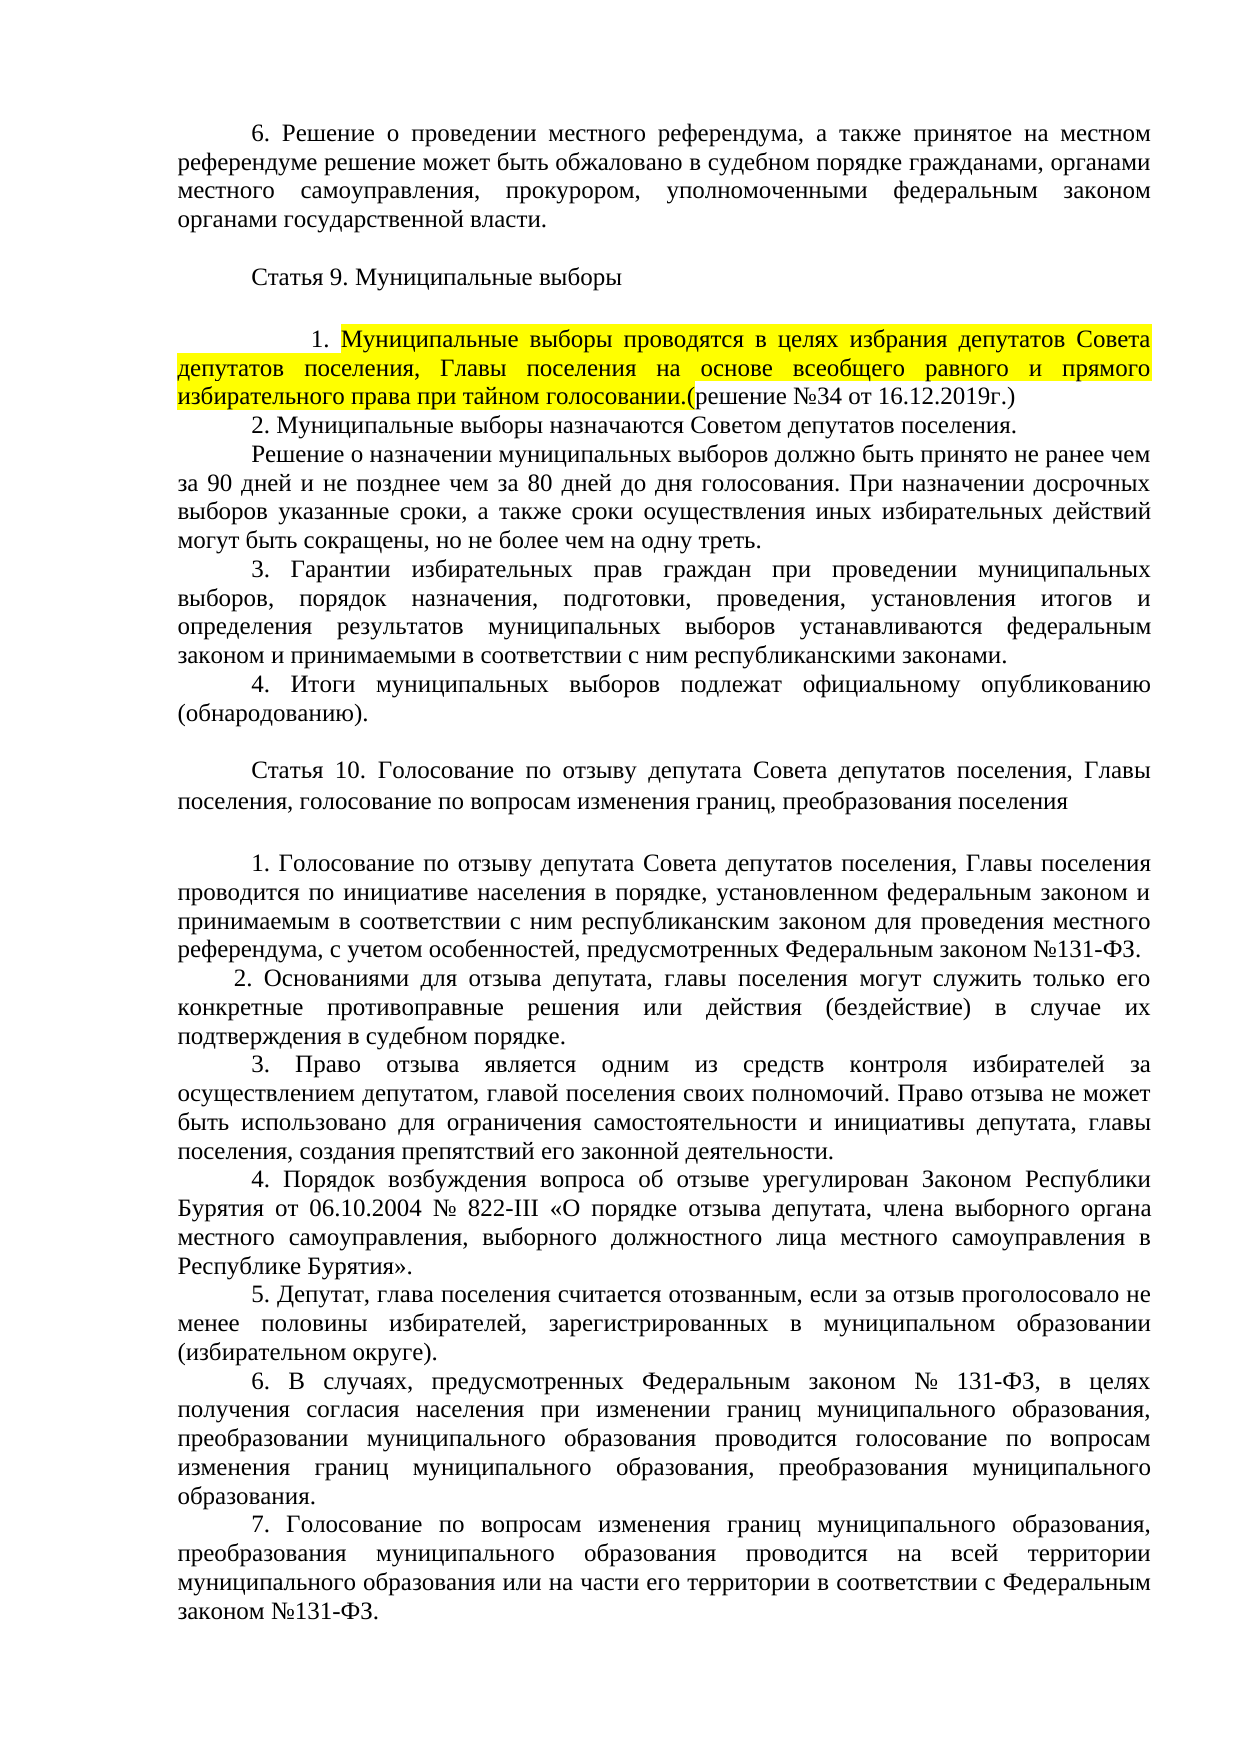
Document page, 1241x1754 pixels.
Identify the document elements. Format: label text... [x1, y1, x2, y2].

text 4. Итоги муниципальных выборов подлежат официальному опубликованию (обнародованию). [177, 669, 1152, 726]
text 6. В случаях, предусмотренных Федеральным законом № 131-ФЗ, в целях получения согласия населения при изменении границ муниципального образования, преобразовании муниципального образования проводится голосование по вопросам изменения границ муниципального образования, преобразования муниципального образования. [177, 1366, 1152, 1509]
text 2. Муниципальные выборы назначаются Советом депутатов поселения. [177, 410, 1152, 439]
text 3. Гарантии избирательных прав граждан при проведении муниципальных выборов, порядок назначения, подготовки, проведения, установления итогов и определения результатов муниципальных выборов устанавливаются федеральным законом и принимаемыми в соответствии с ним республиканскими законами. [177, 554, 1152, 669]
text 5. Депутат, глава поселения считается отозванным, если за отзыв проголосовало не менее половины избирателей, зарегистрированных в муниципальном образовании (избирательном округе). [177, 1279, 1152, 1366]
text 1. Голосование по отзыву депутата Совета депутатов поселения, Главы поселения проводится по инициативе населения в порядке, установленном федеральным законом и принимаемым в соответствии с ним республиканским законом для проведения местного референдума, с учетом особенностей, предусмотренных Федеральным законом №131-ФЗ. [177, 848, 1152, 963]
text 7. Голосование по вопросам изменения границ муниципального образования, преобразования муниципального образования проводится на всей территории муниципального образования или на части его территории в соответствии с Федеральным законом №131-ФЗ. [177, 1509, 1152, 1624]
text Статья 10. Голосование по отзыву депутата Совета депутатов поселения, Главы поселения, голосование по вопросам изменения границ, преобразования поселения [177, 755, 1152, 815]
text 3. Право отзыва является одним из средств контроля избирателей за осуществлением депутатом, главой поселения своих полномочий. Право отзыва не может быть использовано для ограничения самостоятельности и инициативы депутата, главы поселения, создания препятствий его законной деятельности. [177, 1049, 1152, 1164]
text 6. Решение о проведении местного референдума, а также принятое на местном референдуме решение может быть обжаловано в судебном порядке гражданами, органами местного самоуправления, прокурором, уполномоченными федеральным законом органами государственной власти. [177, 118, 1152, 233]
text Статья 9. Муниципальные выборы [177, 262, 1152, 291]
text Решение о назначении муниципальных выборов должно быть принято не ранее чем за 90 дней и не позднее чем за 80 дней до дня голосования. При назначении досрочных выборов указанные сроки, а также сроки осуществления иных избирательных действий могут быть сокращены, но не более чем на одну треть. [177, 439, 1152, 554]
text 1. Муниципальные выборы проводятся в целях избрания депутатов Совета депутатов поселения, Главы поселения на основе всеобщего равного и прямого избирательного права при тайном голосовании.(решение №34 от 16.12.2019г.) [695, 381, 1152, 410]
text 2. Основаниями для отзыва депутата, главы поселения могут служить только его конкретные противоправные решения или действия (бездействие) в случае их подтверждения в судебном порядке. [177, 963, 1152, 1049]
text 4. Порядок возбуждения вопроса об отзыве урегулирован Законом Республики Бурятия от 06.10.2004 № 822-III «О порядке отзыва депутата, члена выборного органа местного самоуправления, выборного должностного лица местного самоуправления в Республике Бурятия». [177, 1164, 1152, 1279]
